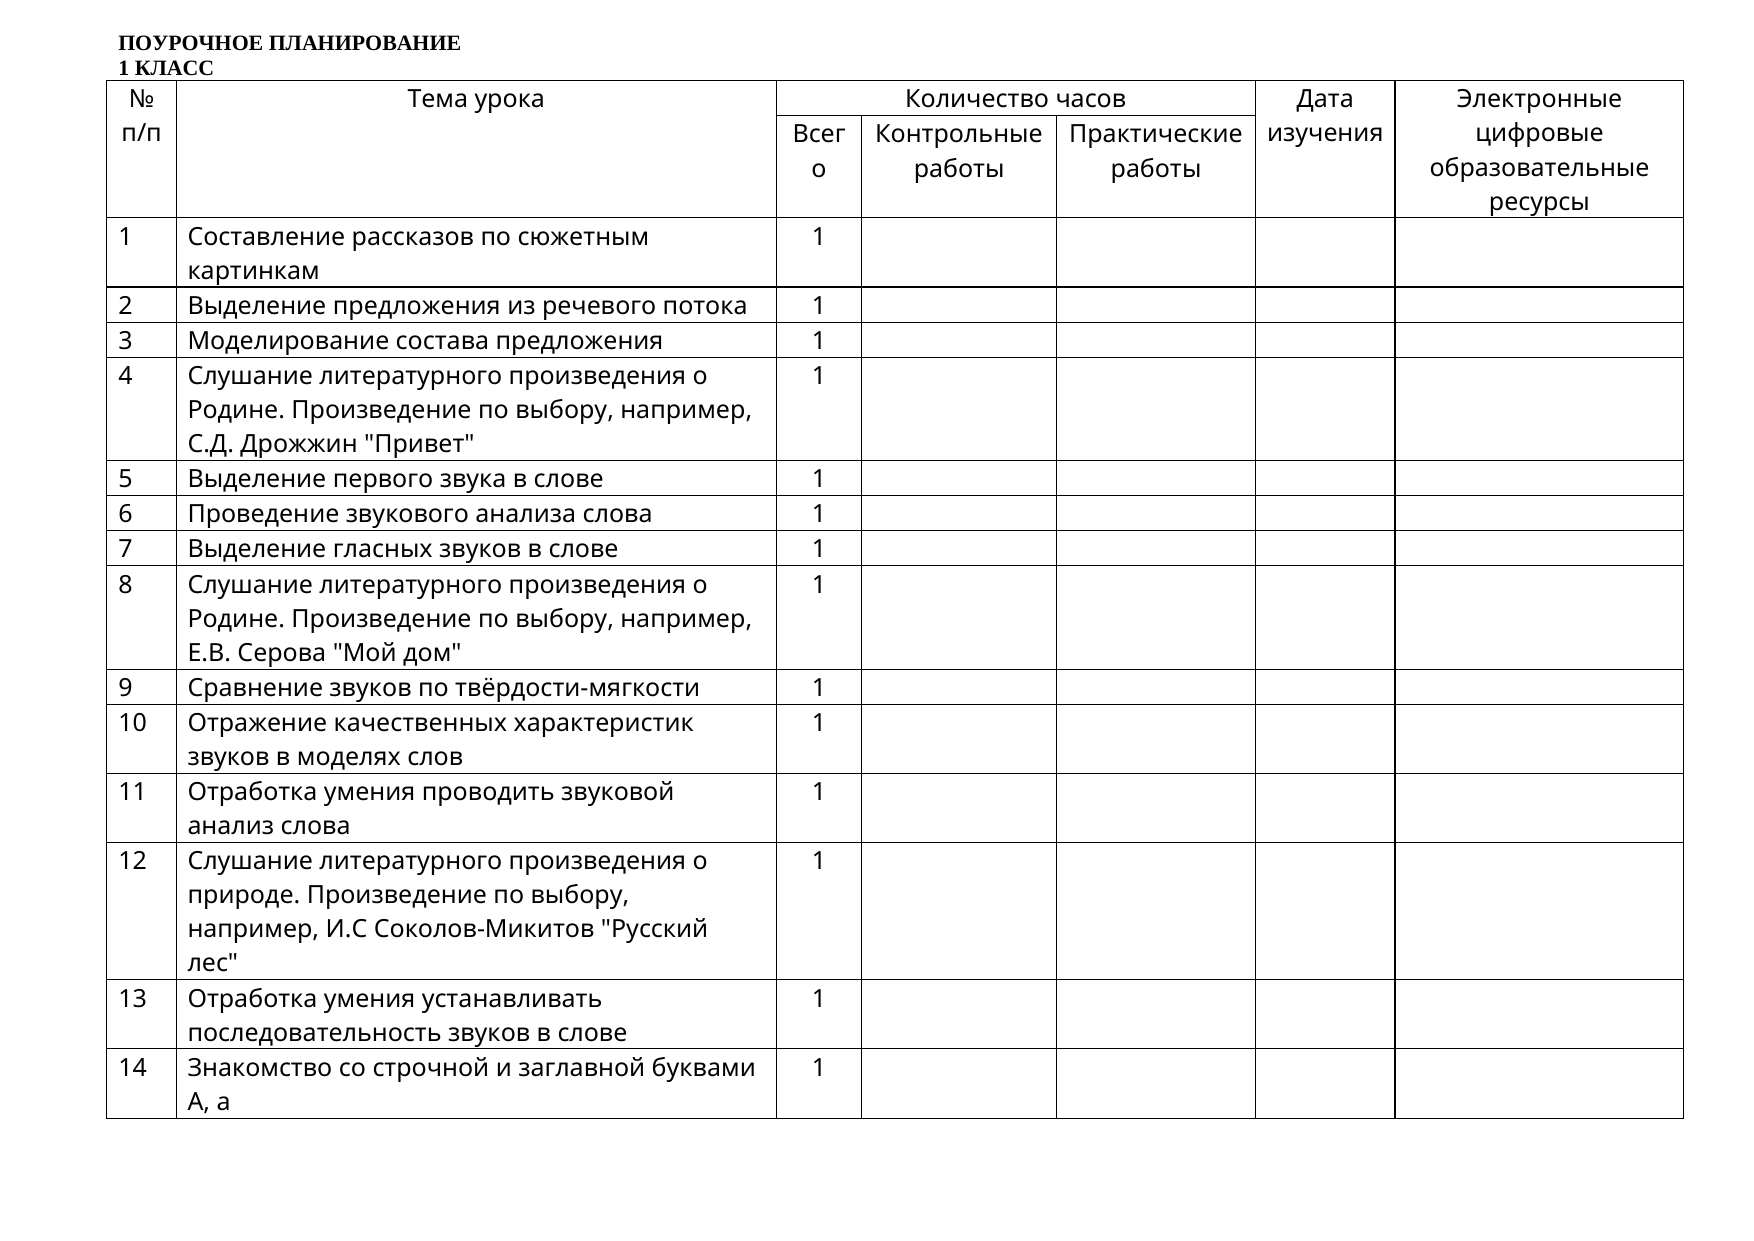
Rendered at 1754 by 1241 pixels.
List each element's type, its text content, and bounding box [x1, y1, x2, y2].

table_cell 5 [107, 461, 176, 495]
table_cell [1256, 288, 1394, 322]
table_cell 12 [107, 843, 176, 979]
table_cell [1256, 323, 1394, 357]
table_cell 1 [777, 288, 861, 322]
table_cell [862, 1049, 1056, 1117]
table_cell [862, 705, 1056, 773]
table_cell Отработка умения проводить звуковой анализ слова [177, 774, 776, 842]
table_cell [1256, 531, 1394, 565]
table_cell [1396, 496, 1683, 530]
table_cell 1 [777, 774, 861, 842]
table_cell Выделение первого звука в слове [177, 461, 776, 495]
table_cell [1057, 843, 1255, 979]
table_cell 14 [107, 1049, 176, 1117]
table_cell Сравнение звуков по твёрдости-мягкости [177, 670, 776, 703]
table_cell 11 [107, 774, 176, 842]
table_cell [1396, 774, 1683, 842]
table_cell [1057, 1049, 1255, 1117]
table_cell 1 [777, 566, 861, 668]
table_cell 1 [777, 531, 861, 565]
table_cell 1 [777, 496, 861, 530]
table_cell [1256, 496, 1394, 530]
table_cell Выделение гласных звуков в слове [177, 531, 776, 565]
table_cell 8 [107, 566, 176, 668]
table_cell [862, 980, 1056, 1048]
table_cell 1 [777, 323, 861, 357]
table_cell [1057, 461, 1255, 495]
table_cell 1 [777, 705, 861, 773]
text ПОУРОЧНОЕ ПЛАНИРОВАНИЕ [118, 29, 1636, 55]
table_cell 1 [777, 461, 861, 495]
table_cell [1256, 670, 1394, 703]
table_cell [1396, 670, 1683, 703]
table_cell Слушание литературного произведения о природе. Произведение по выбору, например, И.С Соколов-Микитов "Русский лес" [177, 843, 776, 979]
table_cell Всего [777, 116, 861, 217]
table_cell [1396, 843, 1683, 979]
table_cell Выделение предложения из речевого потока [177, 288, 776, 322]
table_cell 7 [107, 531, 176, 565]
table_cell [862, 843, 1056, 979]
table_cell [1057, 774, 1255, 842]
table_cell [1256, 358, 1394, 460]
table_cell [1256, 461, 1394, 495]
table_cell Слушание литературного произведения о Родине. Произведение по выбору, например, С.Д. Дрожжин "Привет" [177, 358, 776, 460]
table_header Электронные цифровые образовательные ресурсы [1396, 81, 1683, 217]
table_cell 1 [777, 358, 861, 460]
table_cell [1057, 218, 1255, 286]
table_header Количество часов [777, 81, 1255, 115]
table_cell 1 [777, 980, 861, 1048]
table_cell [862, 566, 1056, 668]
table_cell [1057, 705, 1255, 773]
table_cell 1 [777, 1049, 861, 1117]
table_cell Отработка умения устанавливать последовательность звуков в слове [177, 980, 776, 1048]
table_cell [1396, 218, 1683, 286]
table_cell [862, 531, 1056, 565]
table_cell [1057, 980, 1255, 1048]
table_cell [1057, 670, 1255, 703]
table_cell [1396, 980, 1683, 1048]
table_header Тема урока [177, 81, 776, 217]
table_header № п/п [107, 81, 176, 217]
table_cell [1396, 1049, 1683, 1117]
table_cell [1396, 323, 1683, 357]
table_cell 3 [107, 323, 176, 357]
table_cell Моделирование состава предложения [177, 323, 776, 357]
table_cell Слушание литературного произведения о Родине. Произведение по выбору, например, Е.В. Серова "Мой дом" [177, 566, 776, 668]
table_cell [1396, 461, 1683, 495]
table_cell [1256, 774, 1394, 842]
table_cell [1256, 843, 1394, 979]
table_cell [1057, 288, 1255, 322]
table_cell [1396, 358, 1683, 460]
table_cell 6 [107, 496, 176, 530]
table_cell [1396, 705, 1683, 773]
table_cell 9 [107, 670, 176, 703]
table_cell [862, 774, 1056, 842]
table_cell [1396, 566, 1683, 668]
table_cell Практические работы [1057, 116, 1255, 217]
table_cell [1396, 531, 1683, 565]
table_cell [1256, 705, 1394, 773]
table_cell [1396, 288, 1683, 322]
table_cell 1 [777, 218, 861, 286]
table_cell [1256, 218, 1394, 286]
table_cell [862, 670, 1056, 703]
table_cell 1 [777, 670, 861, 703]
table_cell 4 [107, 358, 176, 460]
table_cell Контрольные работы [862, 116, 1056, 217]
text 1 КЛАСС [118, 55, 1636, 80]
table_cell [1057, 531, 1255, 565]
table_cell [1057, 323, 1255, 357]
table_cell [1256, 1049, 1394, 1117]
table_cell [862, 496, 1056, 530]
table_cell [1256, 980, 1394, 1048]
table_cell [862, 288, 1056, 322]
table_cell [862, 323, 1056, 357]
table_cell Отражение качественных характеристик звуков в моделях слов [177, 705, 776, 773]
table_cell [1057, 496, 1255, 530]
table_cell [1057, 566, 1255, 668]
table_cell Проведение звукового анализа слова [177, 496, 776, 530]
table_cell 1 [777, 843, 861, 979]
table_cell 10 [107, 705, 176, 773]
table_cell Составление рассказов по сюжетным картинкам [177, 218, 776, 286]
table_header Дата изучения [1256, 81, 1394, 217]
table_cell 1 [107, 218, 176, 286]
table_cell [862, 461, 1056, 495]
table_cell [862, 218, 1056, 286]
table_cell [1057, 358, 1255, 460]
table_cell 13 [107, 980, 176, 1048]
table_cell [862, 358, 1056, 460]
table_cell [1256, 566, 1394, 668]
table_cell 2 [107, 288, 176, 322]
table_cell Знакомство со строчной и заглавной буквами А, а [177, 1049, 776, 1117]
